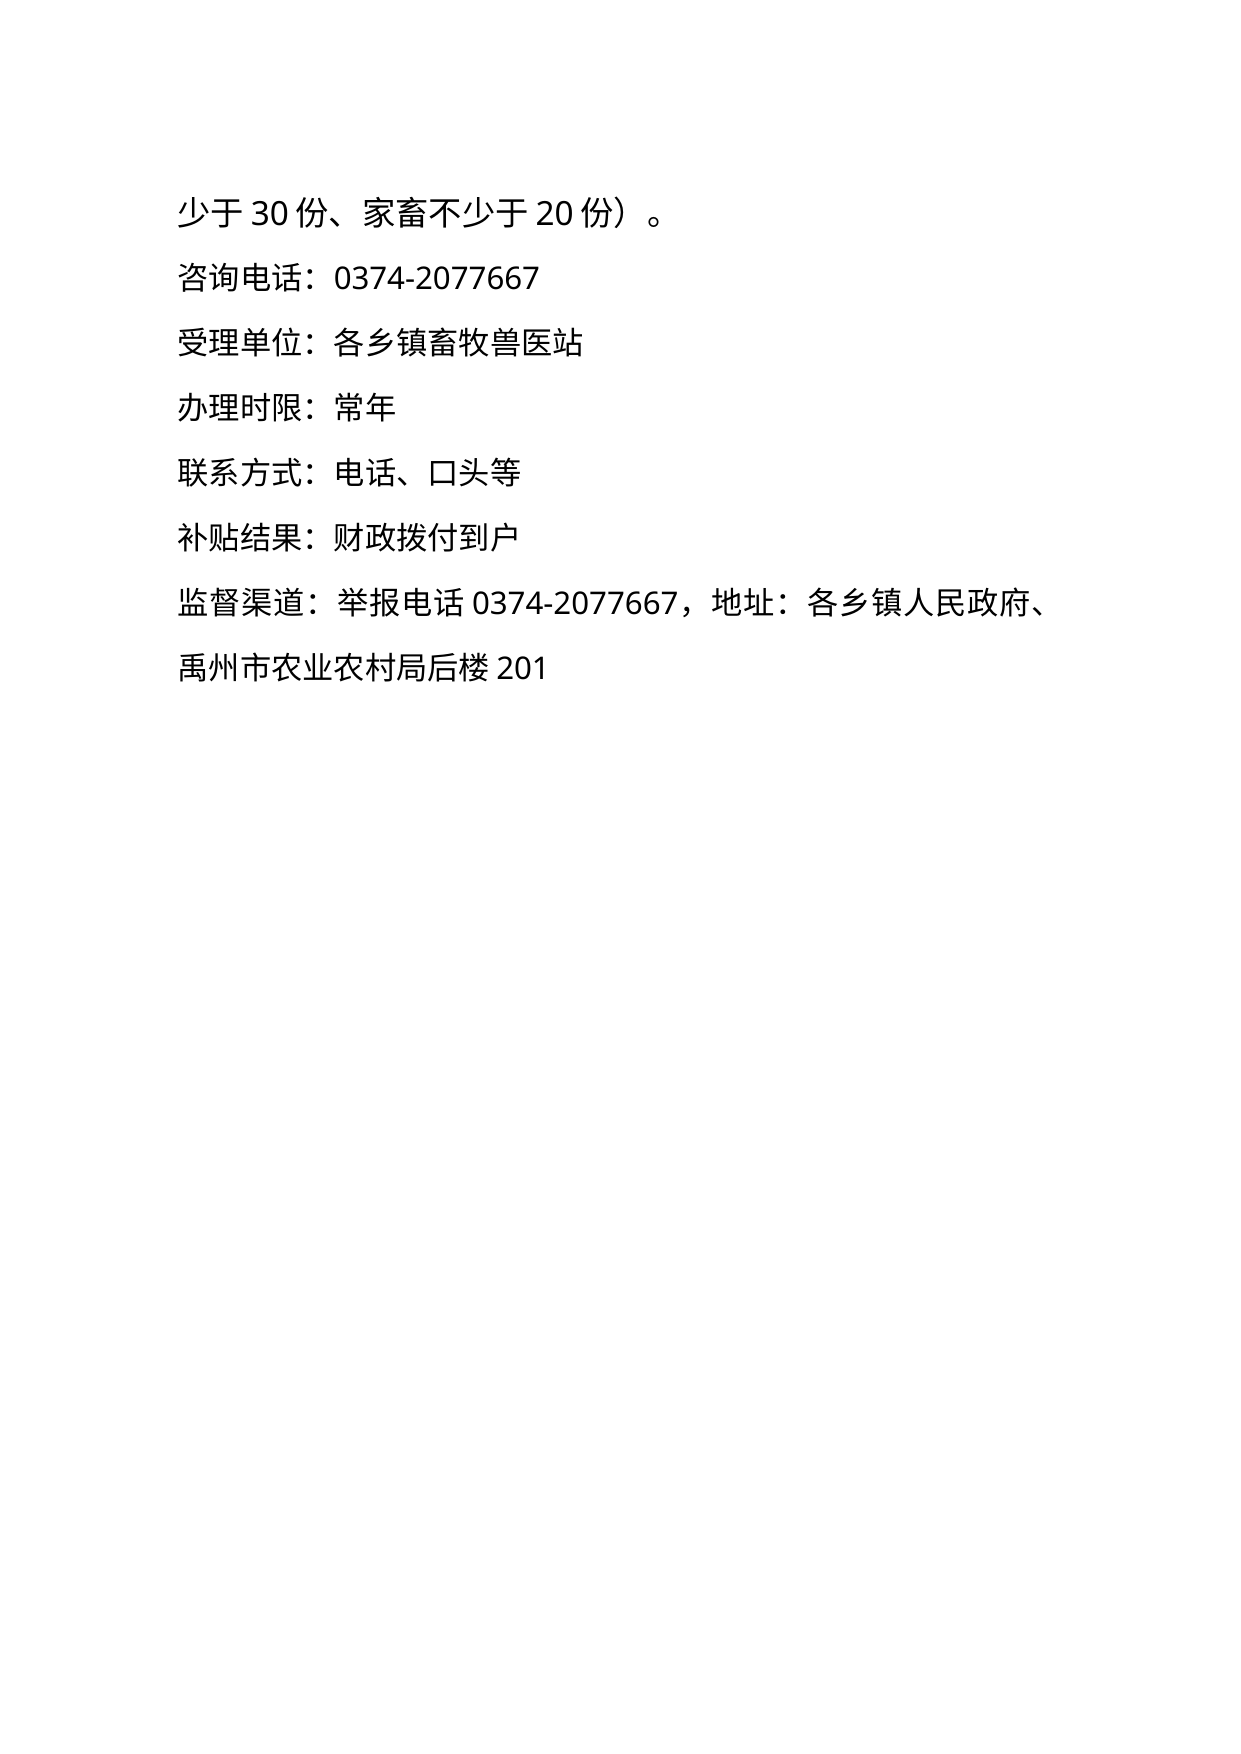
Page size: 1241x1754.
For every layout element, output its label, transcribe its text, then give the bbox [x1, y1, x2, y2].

text 补贴结果：财政拨付到户 [177, 503, 1063, 568]
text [177, 178, 1063, 243]
text 监督渠道：举报电话0374-2077667，地址：各乡镇人民政府、禹州市农业农村局后楼201 [177, 568, 1063, 698]
text 办理时限：常年 [177, 373, 1063, 438]
text 联系方式：电话、口头等 [177, 438, 1063, 503]
text 受理单位：各乡镇畜牧兽医站 [177, 308, 1063, 373]
text 咨询电话：0374-2077667 [177, 243, 1063, 308]
